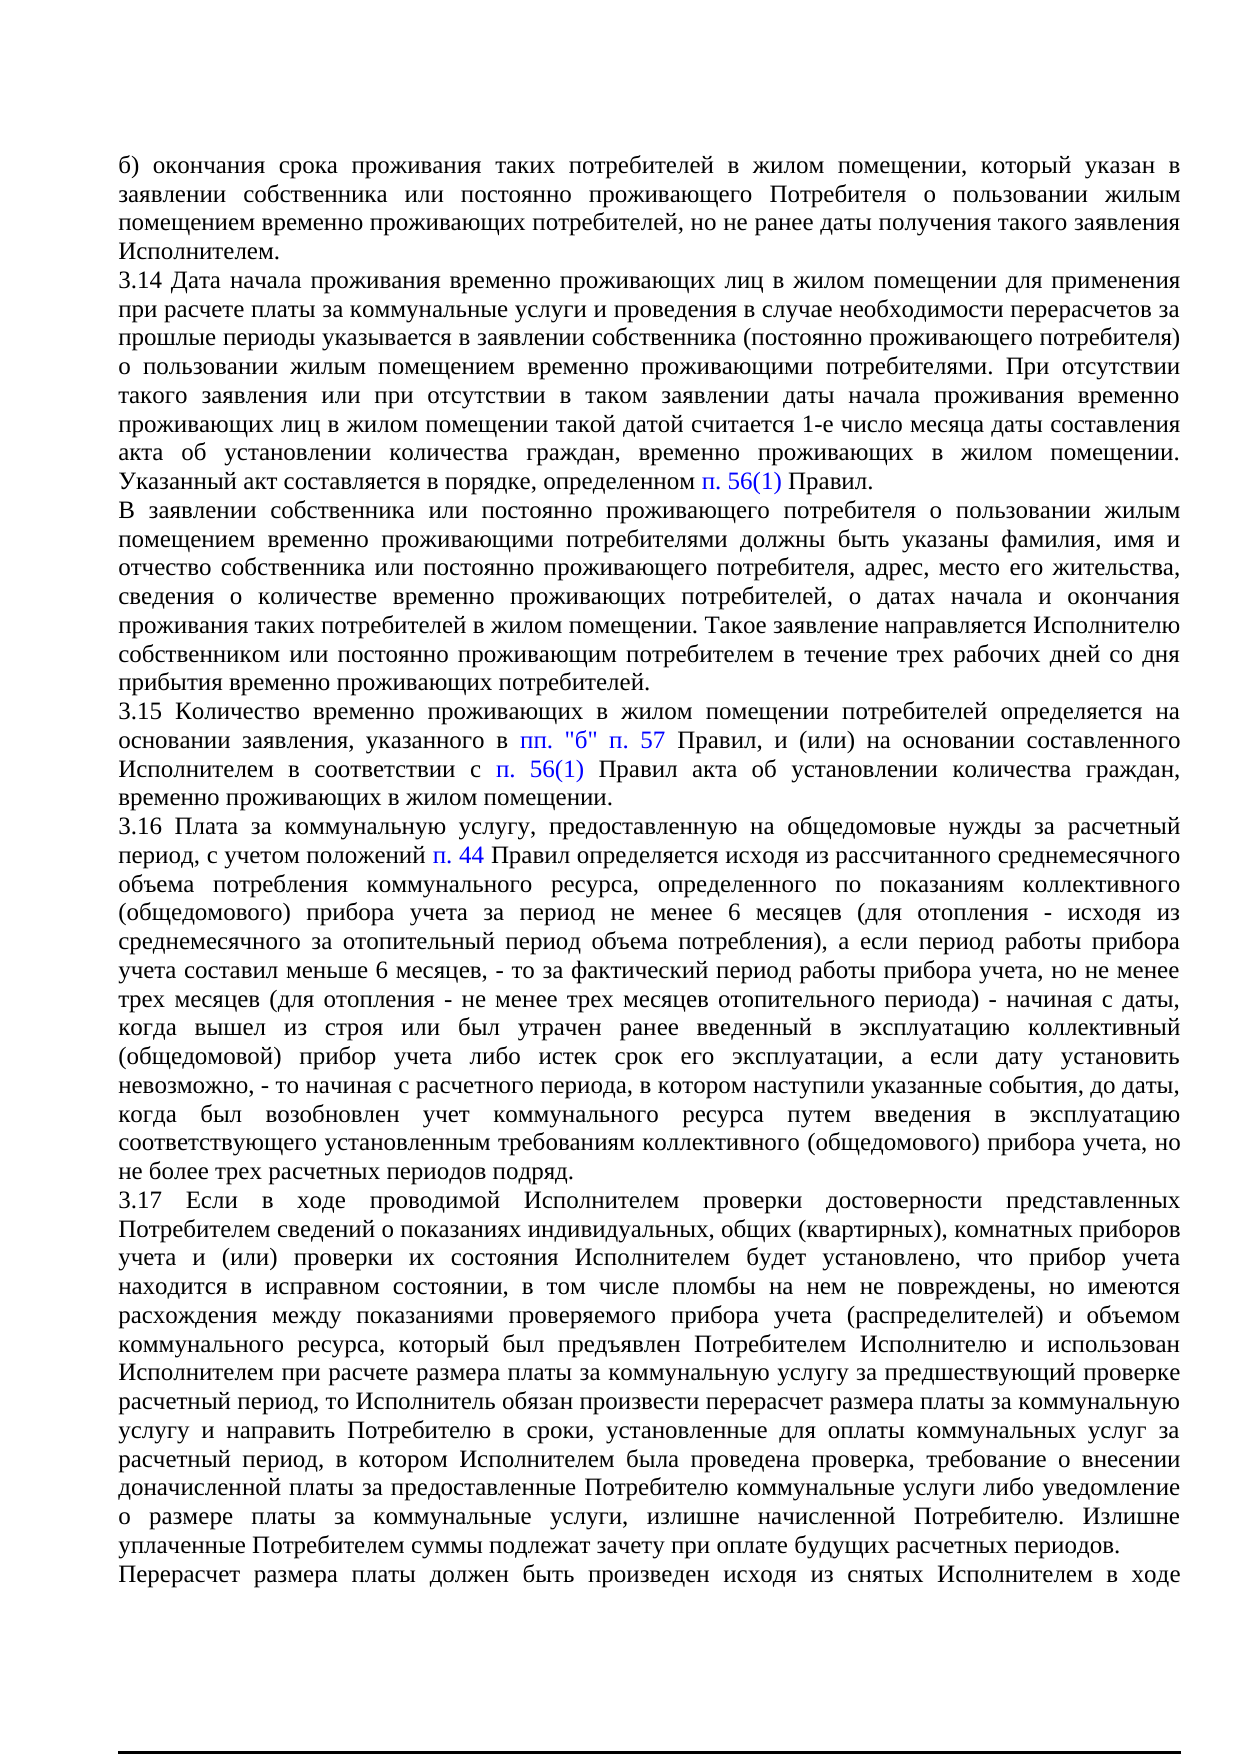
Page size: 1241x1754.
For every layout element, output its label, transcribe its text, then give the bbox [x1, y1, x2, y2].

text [118, 1559, 1181, 1587]
text 3.16 Плата за коммунальную услугу, предоставленную на общедомовые нужды за расчетный период, с учетом положений п. 44 Правил определяется исходя из рассчитанного среднемесячного объема потребления коммунального ресурса, определенного по показаниям коллективного (общедомового) прибора учета за период не менее 6 месяцев (для отопления - исходя из среднемесячного за отопительный период объема потребления), а если период работы прибора учета составил меньше 6 месяцев, - то за фактический период работы прибора учета, но не менее трех месяцев (для отопления - не менее трех месяцев отопительного периода) - начиная с даты, когда вышел из строя или был утрачен ранее введенный в эксплуатацию коллективный (общедомовой) прибор учета либо истек срок его эксплуатации, а если дату установить невозможно, - то начиная с расчетного периода, в котором наступили указанные события, до даты, когда был возобновлен учет коммунального ресурса путем введения в эксплуатацию соответствующего установленным требованиям коллективного (общедомового) прибора учета, но не более трех расчетных периодов подряд. [118, 811, 1181, 1185]
text 3.15 Количество временно проживающих в жилом помещении потребителей определяется на основании заявления, указанного в пп. "б" п. 57 Правил, и (или) на основании составленного Исполнителем в соответствии с п. 56(1) Правил акта об установлении количества граждан, временно проживающих в жилом помещении. [118, 696, 1181, 811]
text б) окончания срока проживания таких потребителей в жилом помещении, который указан в заявлении собственника или постоянно проживающего Потребителя о пользовании жилым помещением временно проживающих потребителей, но не ранее даты получения такого заявления Исполнителем. [118, 150, 1181, 265]
text 3.17 Если в ходе проводимой Исполнителем проверки достоверности представленных Потребителем сведений о показаниях индивидуальных, общих (квартирных), комнатных приборов учета и (или) проверки их состояния Исполнителем будет установлено, что прибор учета находится в исправном состоянии, в том числе пломбы на нем не повреждены, но имеются расхождения между показаниями проверяемого прибора учета (распределителей) и объемом коммунального ресурса, который был предъявлен Потребителем Исполнителю и использован Исполнителем при расчете размера платы за коммунальную услугу за предшествующий проверке расчетный период, то Исполнитель обязан произвести перерасчет размера платы за коммунальную услугу и направить Потребителю в сроки, установленные для оплаты коммунальных услуг за расчетный период, в котором Исполнителем была проведена проверка, требование о внесении доначисленной платы за предоставленные Потребителю коммунальные услуги либо уведомление о размере платы за коммунальные услуги, излишне начисленной Потребителю. Излишне уплаченные Потребителем суммы подлежат зачету при оплате будущих расчетных периодов. [118, 1185, 1181, 1559]
text 3.14 Дата начала проживания временно проживающих лиц в жилом помещении для применения при расчете платы за коммунальные услуги и проведения в случае необходимости перерасчетов за прошлые периоды указывается в заявлении собственника (постоянно проживающего потребителя) о пользовании жилым помещением временно проживающими потребителями. При отсутствии такого заявления или при отсутствии в таком заявлении даты начала проживания временно проживающих лиц в жилом помещении такой датой считается 1-е число месяца даты составления акта об установлении количества граждан, временно проживающих в жилом помещении. Указанный акт составляется в порядке, определенном п. 56(1) Правил. [118, 265, 1181, 495]
text В заявлении собственника или постоянно проживающего потребителя о пользовании жилым помещением временно проживающими потребителями должны быть указаны фамилия, имя и отчество собственника или постоянно проживающего потребителя, адрес, место его жительства, сведения о количестве временно проживающих потребителей, о датах начала и окончания проживания таких потребителей в жилом помещении. Такое заявление направляется Исполнителю собственником или постоянно проживающим потребителем в течение трех рабочих дней со дня прибытия временно проживающих потребителей. [118, 495, 1181, 696]
